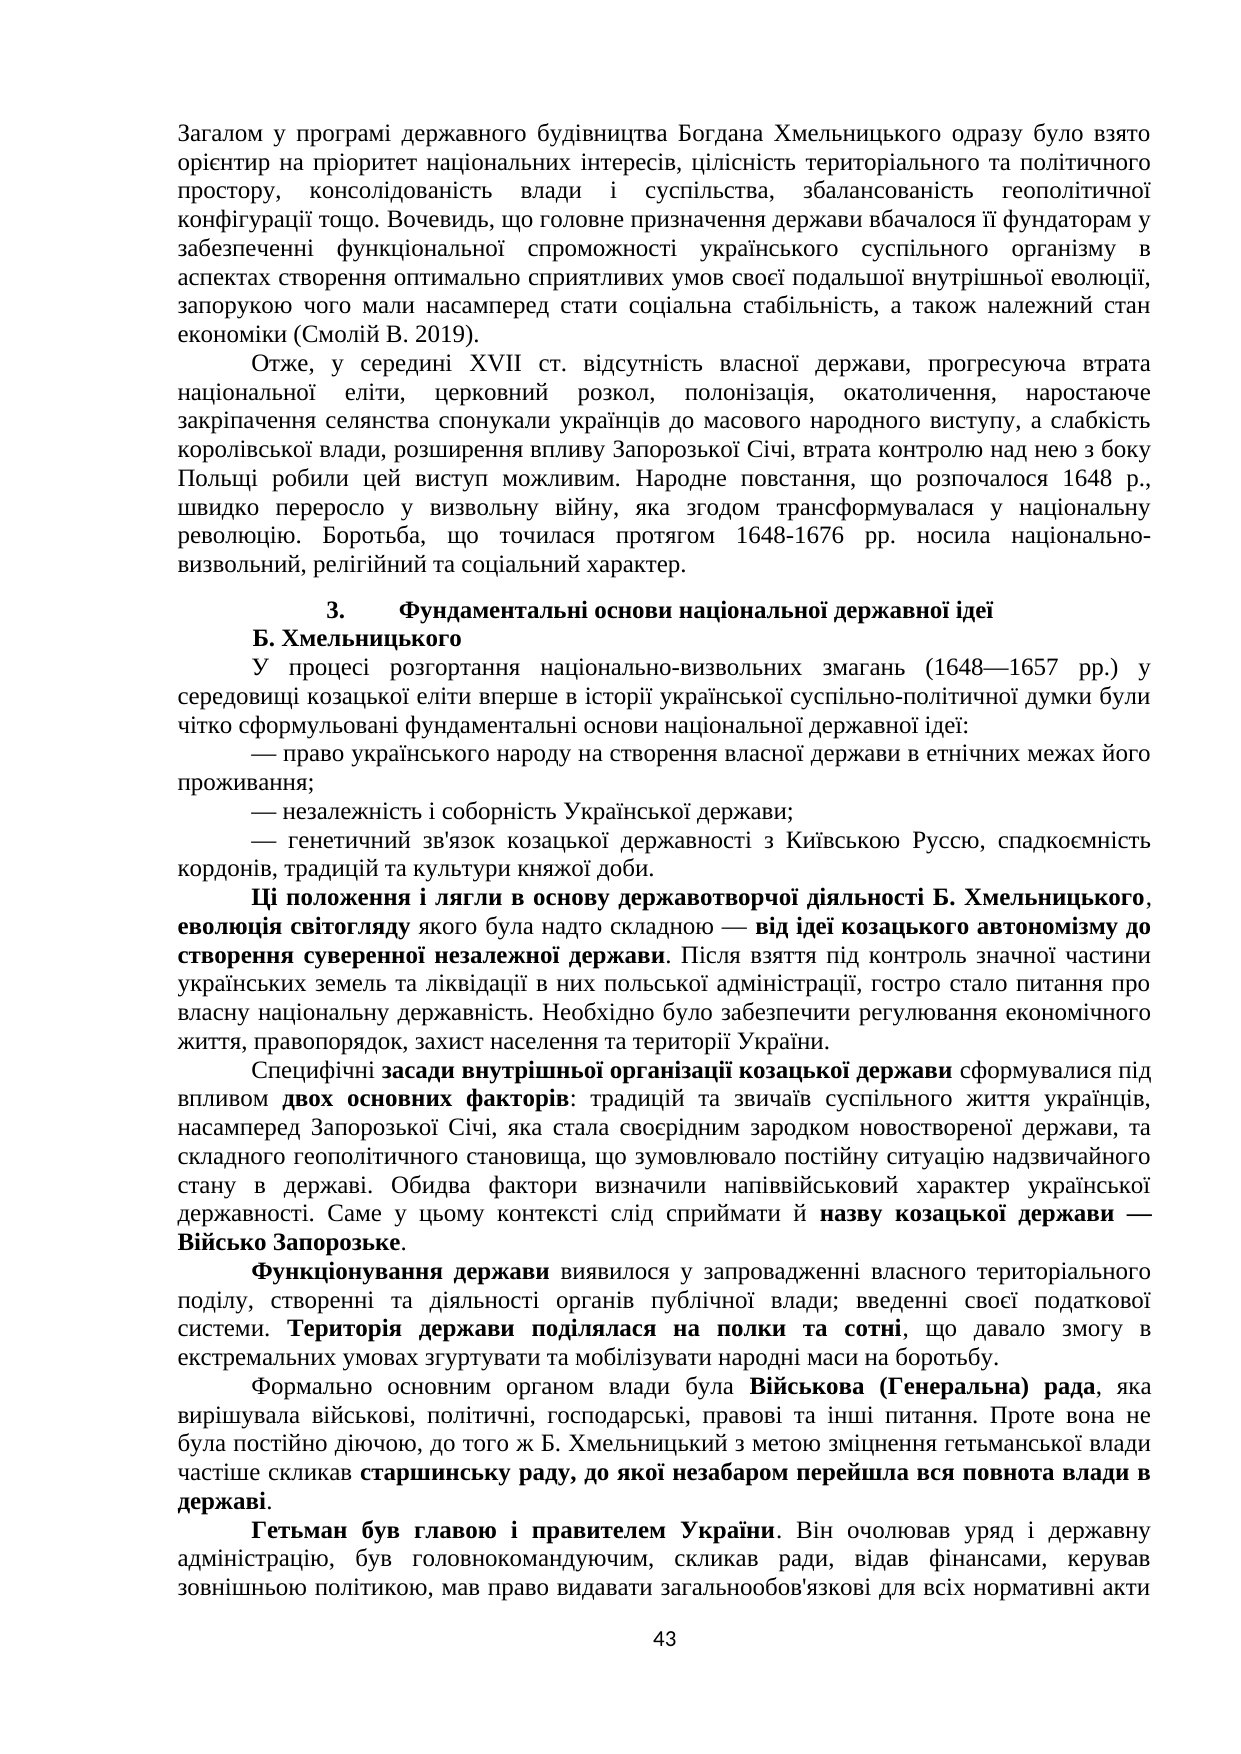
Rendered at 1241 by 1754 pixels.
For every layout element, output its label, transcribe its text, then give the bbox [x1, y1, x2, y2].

text У процесі розгортання національно-визвольних змагань (1648—1657 рр.) у середовищі козацької еліти вперше в історії української суспільно-політичної думки були чітко сформульовані фундаментальні основи національної державної ідеї: [177, 652, 1152, 738]
text Специфічні засади внутрішньої організації козацької держави сформувалися під впливом двох основних факторів: традицій та звичаїв суспільного життя українців, насамперед Запорозької Січі, яка стала своєрідним зародком новоствореної держави, та складного геополітичного становища, що зумовлювало постійну ситуацію надзвичайного стану в державі. Обидва фактори визначили напіввійськовий характер української державності. Саме у цьому контексті слід сприймати й назву козацької держави — Військо Запорозьке. [177, 1055, 1152, 1256]
list Фундаментальні основи національної державної ідеї Б. Хмельницького [252, 595, 1152, 652]
text Формально основним органом влади була Військова (Генеральна) рада, яка вирішувала військові, політичні, господарські, правові та інші питання. Проте вона не була постійно діючою, до того ж Б. Хмельницький з метою зміцнення гетьманської влади частіше скликав старшинську раду, до якої незабаром перейшла вся повнота влади в державі. [177, 1371, 1152, 1515]
text Загалом у програмі державного будівництва Богдана Хмельницького одразу було взято орієнтир на пріоритет національних інтересів, цілісність територіального та політичного простору, консолідованість влади і суспільства, збалансованість геополітичної конфігурації тощо. Вочевидь, що головне призначення держави вбачалося її фундаторам у забезпеченні функціональної спроможності українського суспільного організму в аспектах створення оптимально сприятливих умов своєї подальшої внутрішньої еволюції, запорукою чого мали насамперед стати соціальна стабільність, а також належний стан економіки (Смолій В. 2019). [177, 118, 1152, 348]
text — генетичний зв'язок козацької державності з Київською Руссю, спадкоємність кордонів, традицій та культури княжої доби. [177, 825, 1152, 882]
text — право українського народу на створення власної держави в етнічних межах його проживання; [177, 738, 1152, 796]
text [177, 1515, 1152, 1601]
text Функціонування держави виявилося у запровадженні власного територіального поділу, створенні та діяльності органів публічної влади; введенні своєї податкової системи. Територія держави поділялася на полки та сотні, що давало змогу в екстремальних умовах згуртувати та мобілізувати народні маси на боротьбу. [177, 1256, 1152, 1371]
text Отже, у середині XVII ст. відсутність власної держави, прогресуюча втрата національної еліти, церковний розкол, полонізація, окатоличення, наростаюче закріпачення селянства спонукали українців до масового народного виступу, а слабкість королівської влади, розширення впливу Запорозької Січі, втрата контролю над нею з боку Польщі робили цей виступ можливим. Народне повстання, що розпочалося 1648 р., швидко переросло у визвольну війну, яка згодом трансформувалася у національну революцію. Боротьба, що точилася протягом 1648-1676 рр. носила національно-визвольний, релігійний та соціальний характер. [177, 348, 1152, 578]
text Ці положення і лягли в основу державотворчої діяльності Б. Хмельницького, еволюція світогляду якого була надто складною — від ідеї козацького автономізму до створення суверенної незалежної держави. Після взяття під контроль значної частини українських земель та ліквідації в них польської адміністрації, гостро стало питання про власну національну державність. Необхідно було забезпечити регулювання економічного життя, правопорядок, захист населення та території України. [177, 882, 1152, 1055]
text — незалежність і соборність Української держави; [177, 796, 1152, 825]
